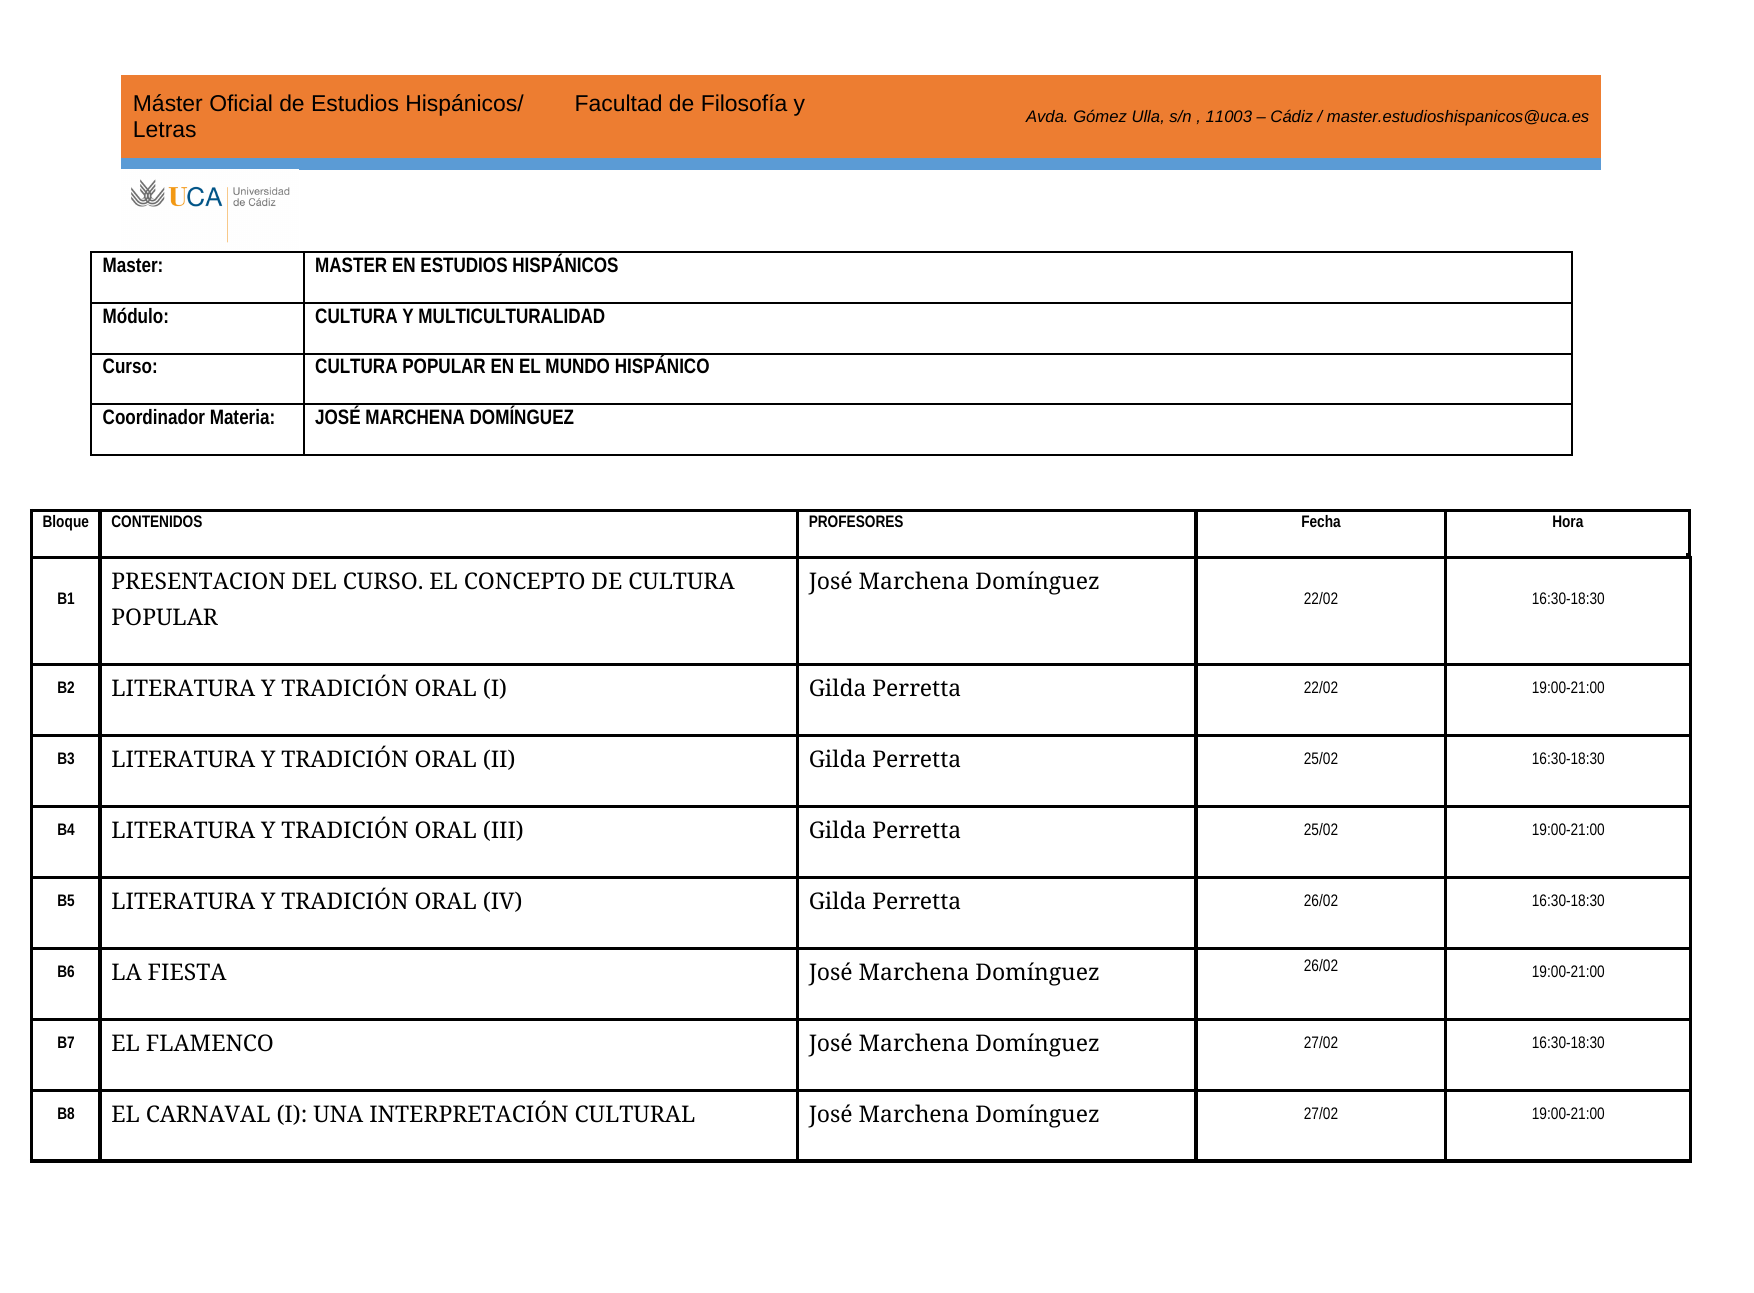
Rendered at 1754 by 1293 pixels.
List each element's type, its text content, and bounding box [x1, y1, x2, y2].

table_cell B6 [33, 950, 98, 1017]
table_cell José Marchena Domínguez [799, 1021, 1194, 1088]
table_cell EL CARNAVAL (I): UNA INTERPRETACIÓN CULTURAL [102, 1092, 796, 1159]
table_cell B7 [33, 1021, 98, 1088]
table_cell B8 [33, 1092, 98, 1159]
table_cell 16:30-18:30 [1447, 559, 1689, 663]
table_cell 27/02 [1198, 1092, 1444, 1159]
table_cell Módulo: [92, 304, 303, 352]
table_cell LA FIESTA [102, 950, 796, 1017]
table_cell 22/02 [1198, 559, 1444, 663]
table_cell José Marchena Domínguez [799, 1092, 1194, 1159]
table_cell 16:30-18:30 [1447, 879, 1689, 947]
table_cell 16:30-18:30 [1447, 1021, 1689, 1088]
table_cell B5 [33, 879, 98, 947]
table_cell 19:00-21:00 [1447, 1092, 1689, 1159]
table_header PROFESORES [799, 512, 1194, 556]
table_cell 25/02 [1198, 737, 1444, 805]
table_cell CULTURA POPULAR EN EL MUNDO HISPÁNICO [305, 355, 1571, 403]
table_cell EL FLAMENCO [102, 1021, 796, 1088]
table_cell CULTURA Y MULTICULTURALIDAD [305, 304, 1571, 352]
table_cell 25/02 [1198, 808, 1444, 876]
table_cell 19:00-21:00 [1447, 808, 1689, 876]
table_cell Curso: [92, 355, 303, 403]
table_cell 16:30-18:30 [1447, 737, 1689, 805]
table_cell 26/02 [1198, 950, 1444, 1017]
table_cell Coordinador Materia: [92, 405, 303, 454]
table_header Master: [92, 253, 303, 302]
table_header Hora [1447, 512, 1688, 556]
table_cell JOSÉ MARCHENA DOMÍNGUEZ [305, 405, 1571, 454]
table_cell José Marchena Domínguez [799, 950, 1194, 1017]
table_cell 26/02 [1198, 879, 1444, 947]
table_header Bloque [33, 512, 98, 556]
table_cell 22/02 [1198, 666, 1444, 734]
table_cell PRESENTACION DEL CURSO. EL CONCEPTO DE CULTURA POPULAR [102, 559, 796, 663]
table_cell José Marchena Domínguez [799, 559, 1194, 663]
table_cell Gilda Perretta [799, 808, 1194, 876]
table_cell B4 [33, 808, 98, 876]
table_header MASTER EN ESTUDIOS HISPÁNICOS [305, 253, 1571, 302]
table_cell B1 [33, 559, 98, 663]
table_header CONTENIDOS [102, 512, 796, 556]
table_header Fecha [1198, 512, 1444, 556]
table_cell Gilda Perretta [799, 879, 1194, 947]
table_cell 27/02 [1198, 1021, 1444, 1088]
table_cell Gilda Perretta [799, 737, 1194, 805]
table_cell 19:00-21:00 [1447, 666, 1689, 734]
table_cell LITERATURA Y TRADICIÓN ORAL (I) [102, 666, 796, 734]
table_cell 19:00-21:00 [1447, 950, 1689, 1017]
table_cell LITERATURA Y TRADICIÓN ORAL (III) [102, 808, 796, 876]
table_cell Gilda Perretta [799, 666, 1194, 734]
table_cell B3 [33, 737, 98, 805]
table_cell LITERATURA Y TRADICIÓN ORAL (IV) [102, 879, 796, 947]
table_cell LITERATURA Y TRADICIÓN ORAL (II) [102, 737, 796, 805]
table_cell B2 [33, 666, 98, 734]
